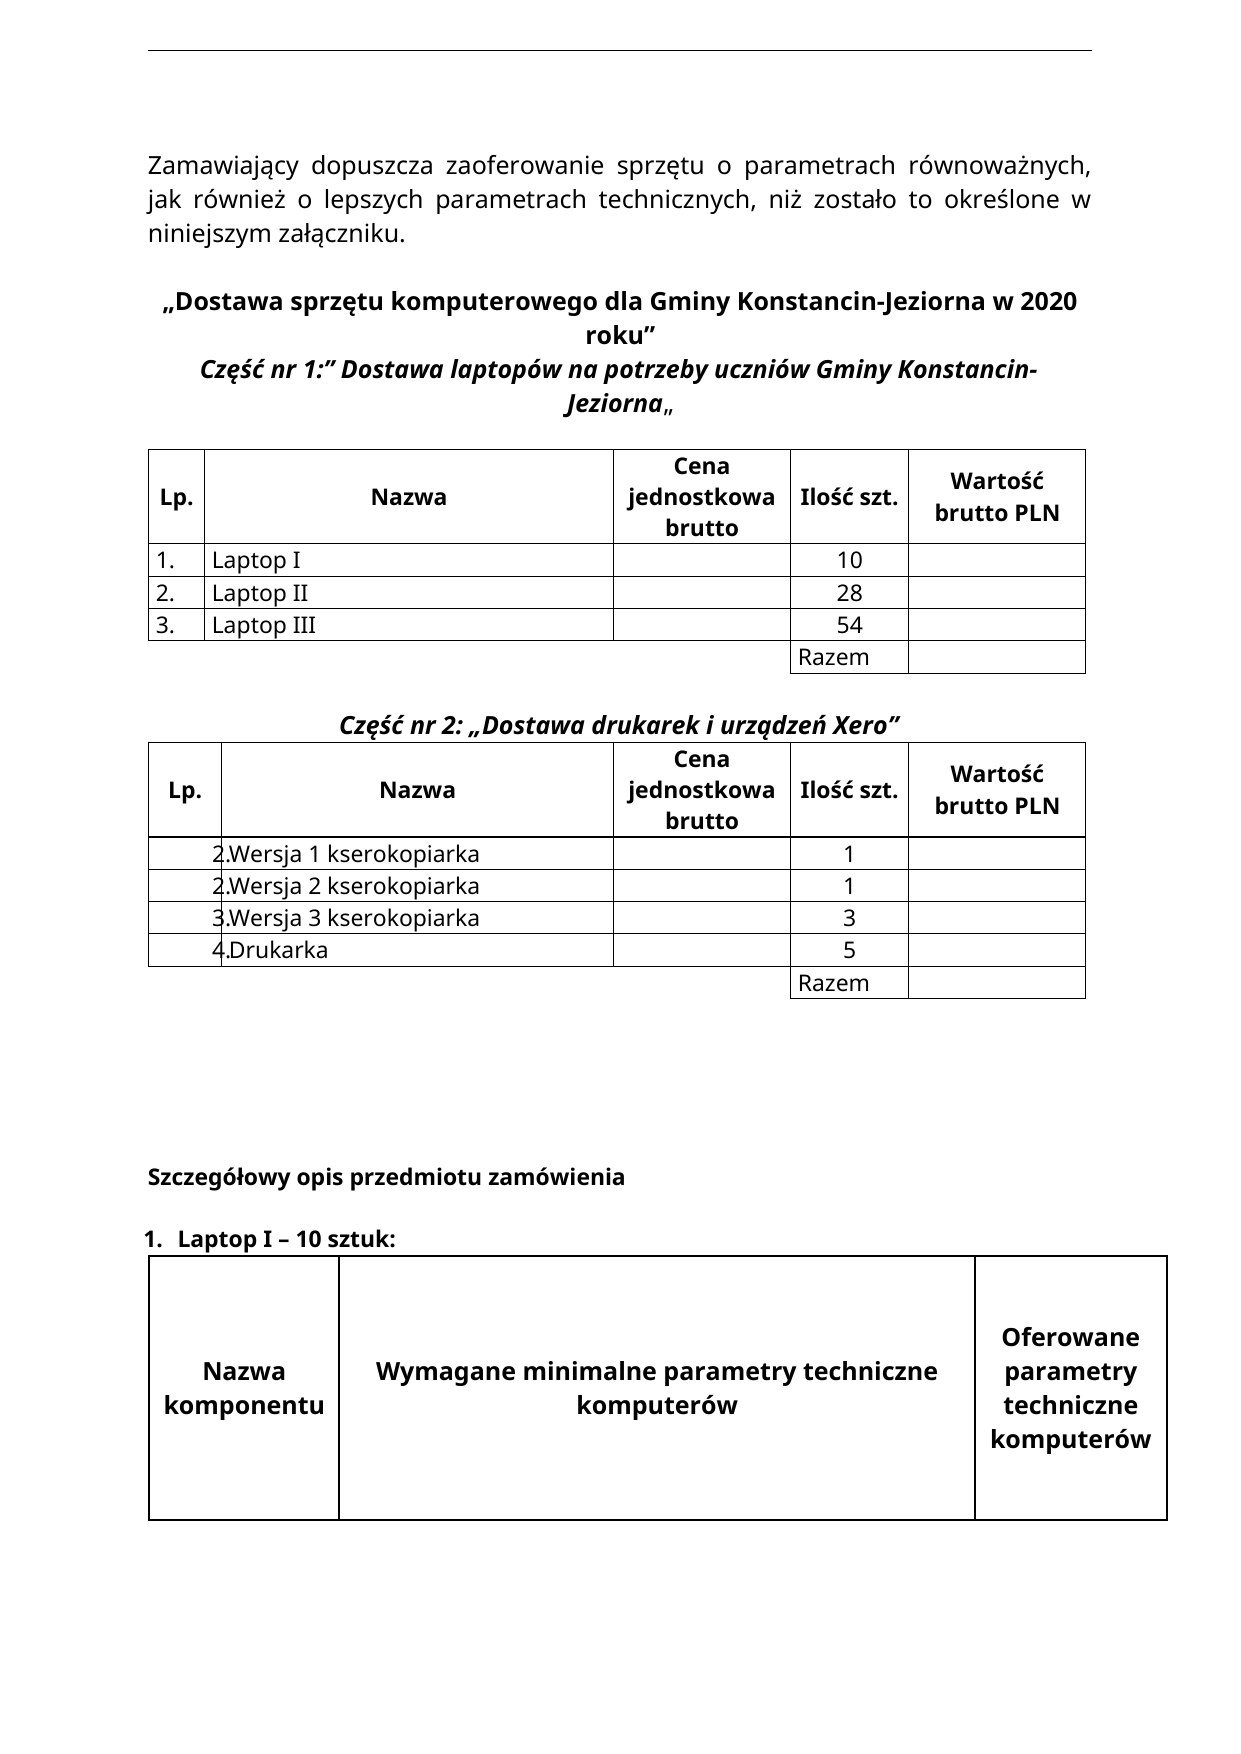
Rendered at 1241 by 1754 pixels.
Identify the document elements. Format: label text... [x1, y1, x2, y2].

table_cell [149, 934, 221, 966]
table_header Lp. [149, 450, 204, 543]
table_cell [909, 544, 1085, 576]
table_cell [909, 838, 1085, 869]
text Zamawiający dopuszcza zaoferowanie sprzętu o parametrach równoważnych, jak również o lepszych parametrach technicznych, niż zostało to określone w niniejszym załączniku. [148, 148, 1092, 250]
text „Dostawa sprzętu komputerowego dla Gminy Konstancin-Jeziorna w 2020 roku” [148, 284, 1092, 352]
text Część nr 2: „Dostawa drukarek i urządzeń Xero” [148, 708, 1092, 742]
table_cell [149, 577, 204, 608]
table_cell [149, 544, 204, 576]
table_cell 54 [791, 609, 908, 640]
table_cell [909, 934, 1085, 966]
table_cell [909, 902, 1085, 933]
table_cell [614, 870, 790, 901]
table_cell [909, 967, 1085, 998]
table_header Ilość szt. [791, 743, 908, 836]
table_cell Razem [791, 967, 908, 998]
table_cell Wersja 3 kserokopiarka [222, 902, 613, 933]
table_header Oferowane parametry techniczne komputerów [976, 1257, 1166, 1519]
table_cell [909, 609, 1085, 640]
text Szczegółowy opis przedmiotu zamówienia [148, 1161, 1092, 1192]
table_cell [614, 609, 790, 640]
table_cell Laptop III [205, 609, 613, 640]
table_cell [614, 934, 790, 966]
table_cell [909, 870, 1085, 901]
table_header Cena jednostkowa brutto [614, 743, 790, 836]
table_cell 10 [791, 544, 908, 576]
table_cell [149, 838, 221, 869]
table_cell [614, 544, 790, 576]
table_header Wartość brutto PLN [909, 743, 1085, 836]
table_header Lp. [149, 743, 221, 836]
table_cell 3 [791, 902, 908, 933]
text Część nr 1:” Dostawa laptopów na potrzeby uczniów Gminy Konstancin-Jeziorna„ [148, 352, 1092, 420]
table_cell Drukarka [222, 934, 613, 966]
table_header Ilość szt. [791, 450, 908, 543]
table_header Nazwa komponentu [150, 1257, 338, 1519]
table_cell Wersja 1 kserokopiarka [222, 838, 613, 869]
table_cell 1 [791, 838, 908, 869]
table_cell [614, 838, 790, 869]
table_header Cena jednostkowa brutto [614, 450, 790, 543]
table_header Wartość brutto PLN [909, 450, 1085, 543]
table_cell [614, 902, 790, 933]
table_header Nazwa [205, 450, 613, 543]
table_cell [149, 870, 221, 901]
table_cell Laptop II [205, 577, 613, 608]
table_header Wymagane minimalne parametry techniczne komputerów [340, 1257, 974, 1519]
table_cell 28 [791, 577, 908, 608]
table_cell 1 [791, 870, 908, 901]
table_cell Razem [791, 641, 908, 672]
table_header Nazwa [222, 743, 613, 836]
table_cell [149, 902, 221, 933]
table_cell Wersja 2 kserokopiarka [222, 870, 613, 901]
table_cell [909, 641, 1085, 672]
table_cell 5 [791, 934, 908, 966]
table_cell Laptop I [205, 544, 613, 576]
table_cell [149, 609, 204, 640]
table_cell [909, 577, 1085, 608]
table_cell [614, 577, 790, 608]
list Laptop I – 10 sztuk: [143, 1223, 1092, 1254]
